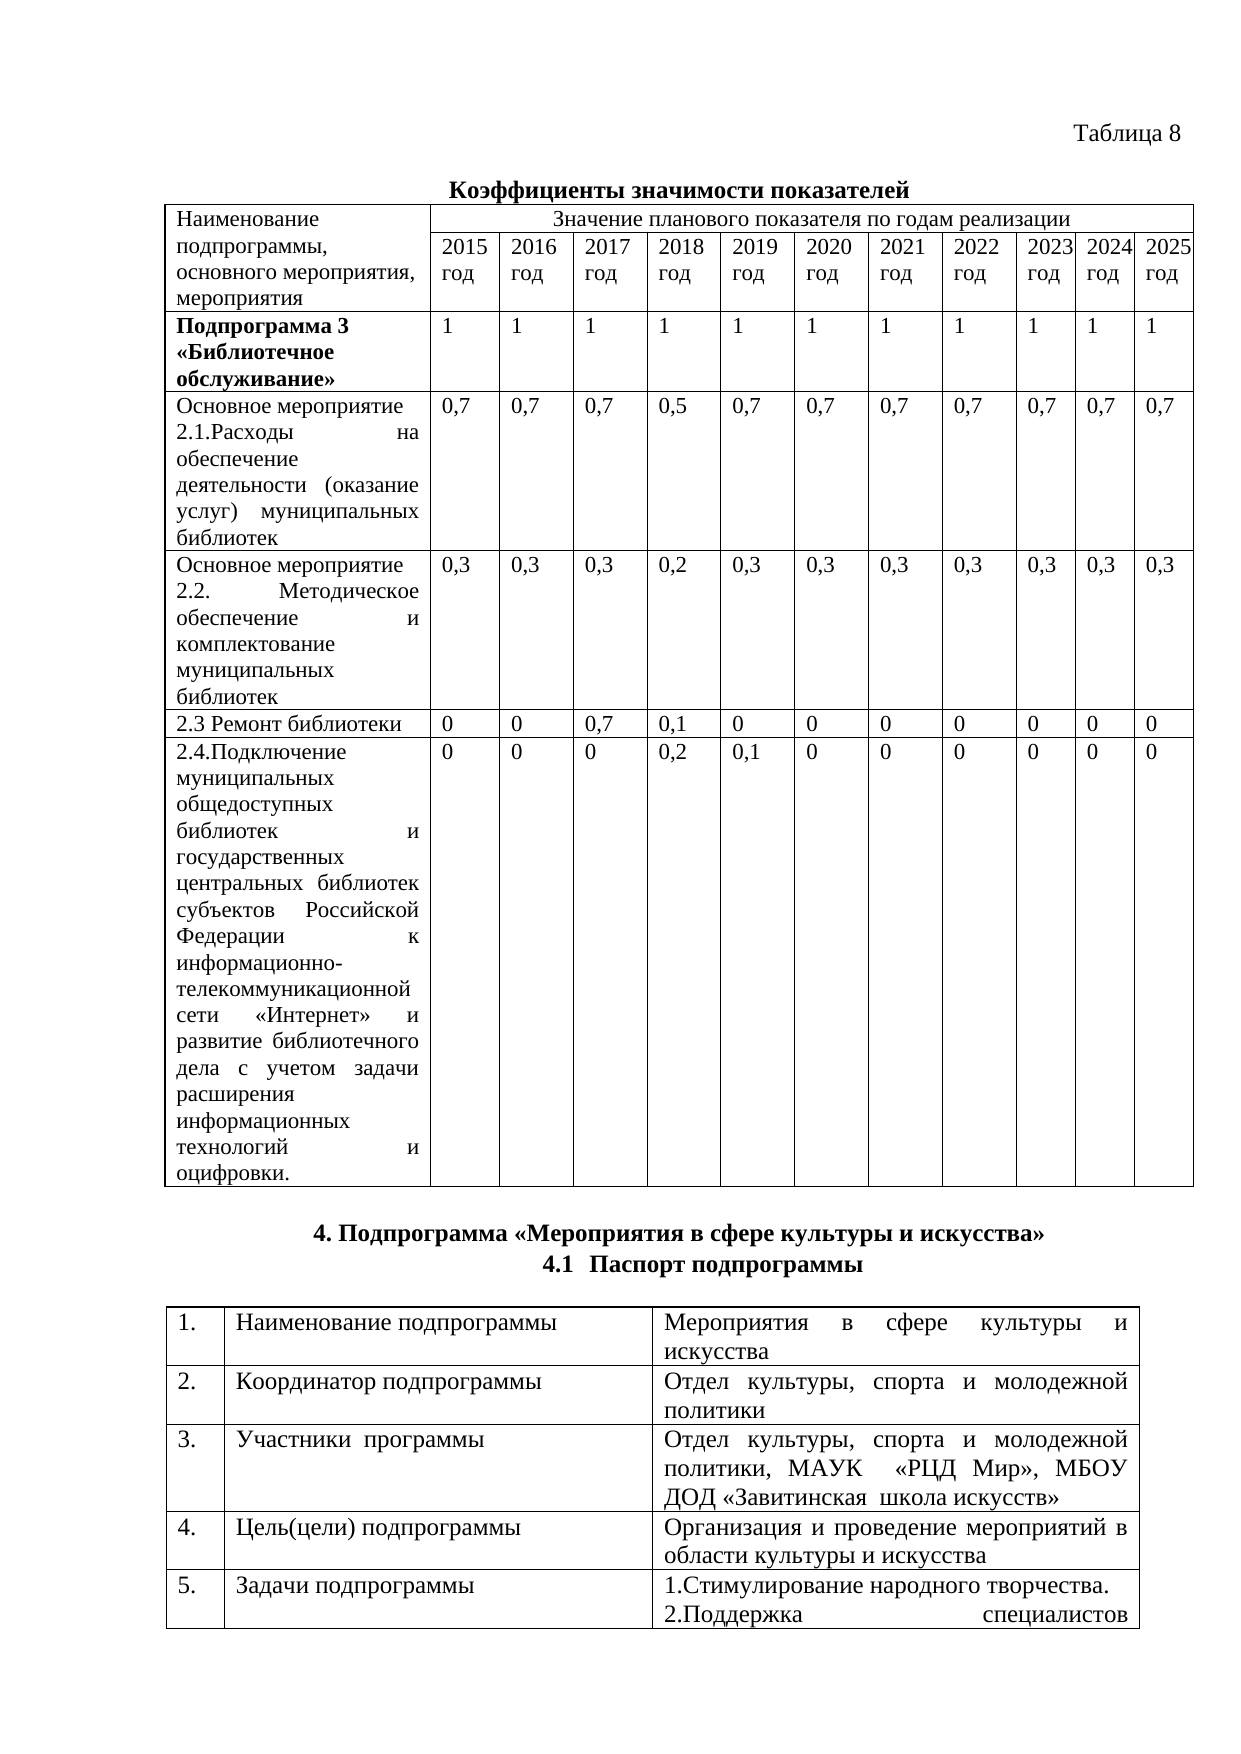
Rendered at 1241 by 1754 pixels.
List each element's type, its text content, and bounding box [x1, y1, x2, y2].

table_cell 1 [795, 312, 868, 391]
table_cell 1 [721, 312, 794, 391]
table_cell 2018 год [648, 233, 720, 311]
table_cell 0 [1076, 710, 1134, 737]
table_cell 0,7 [574, 392, 647, 550]
table_cell 0,7 [721, 392, 794, 550]
table_cell Основное мероприятие 2.2. Методическое обеспечение и комплектование муниципальных библиотек [166, 551, 430, 709]
table_header Наименование подпрограммы, основного мероприятия, мероприятия [166, 205, 430, 311]
table_cell 0 [869, 710, 942, 737]
text Таблица 8 [177, 118, 1181, 147]
table_cell Участники программы [225, 1425, 652, 1511]
table_cell 2020 год [795, 233, 868, 311]
table_cell Организация и проведение мероприятий в области культуры и искусства [653, 1512, 1139, 1569]
table_cell Отдел культуры, спорта и молодежной политики, МАУК «РЦД Мир», МБОУ ДОД «Завитинская школа искусств» [653, 1425, 1139, 1511]
table_cell 2.3 Ремонт библиотеки [166, 710, 430, 737]
table_cell 0 [574, 738, 647, 1186]
table_cell 0,7 [1017, 392, 1075, 550]
table_cell 0,7 [943, 392, 1016, 550]
table_cell Подпрограмма 3 «Библиотечное обслуживание» [166, 312, 430, 391]
table_cell 0,3 [431, 551, 499, 709]
table_cell 0,2 [648, 551, 720, 709]
text Коэффициенты значимости показателей [177, 176, 1181, 204]
table_cell 0 [1017, 738, 1075, 1186]
table_cell Отдел культуры, спорта и молодежной политики [653, 1366, 1139, 1423]
table_cell Цель(цели) подпрограммы [225, 1512, 652, 1569]
table_cell 0,7 [1135, 392, 1193, 550]
table_cell 0,3 [1135, 551, 1193, 709]
table_cell 0,3 [1076, 551, 1134, 709]
table_cell 2019 год [721, 233, 794, 311]
table_cell 1 [943, 312, 1016, 391]
table_cell 0,1 [648, 710, 720, 737]
table_cell Основное мероприятие 2.1.Расходы на обеспечение деятельности (оказание услуг) муниципальных библиотек [166, 392, 430, 550]
table_cell 0 [1076, 738, 1134, 1186]
table_cell 2016 год [500, 233, 573, 311]
table_cell 0,7 [500, 392, 573, 550]
table_cell 1 [1017, 312, 1075, 391]
table_cell 0,3 [1017, 551, 1075, 709]
table_cell 2015 год [431, 233, 499, 311]
table_cell 0,3 [869, 551, 942, 709]
table_cell 0 [795, 710, 868, 737]
table_header Значение планового показателя по годам реализации [431, 205, 1193, 232]
table_cell 1 [574, 312, 647, 391]
table_cell 0,3 [500, 551, 573, 709]
table_cell 0,7 [574, 710, 647, 737]
table_cell 0,7 [869, 392, 942, 550]
table_cell 0,1 [721, 738, 794, 1186]
table_cell 4. [167, 1512, 224, 1569]
table_cell 0 [721, 710, 794, 737]
table_cell 2017 год [574, 233, 647, 311]
table_header Наименование подпрограммы [225, 1308, 652, 1365]
table_cell 2. [167, 1366, 224, 1423]
table_cell 0 [1135, 710, 1193, 737]
table_cell 0,7 [795, 392, 868, 550]
table_cell 0,3 [574, 551, 647, 709]
table_cell 1 [648, 312, 720, 391]
table_cell 0 [943, 738, 1016, 1186]
table_cell Задачи подпрограммы [225, 1570, 652, 1628]
table_cell 2021 год [869, 233, 942, 311]
table_cell 0,2 [648, 738, 720, 1186]
list Паспорт подпрограммы [224, 1249, 1181, 1278]
table_cell 0 [1017, 710, 1075, 737]
table_cell 2025 год [1135, 233, 1193, 311]
table_cell 0,3 [943, 551, 1016, 709]
table_cell Координатор подпрограммы [225, 1366, 652, 1423]
table_cell 0 [431, 738, 499, 1186]
table_cell 0 [869, 738, 942, 1186]
table_cell 0 [795, 738, 868, 1186]
table_cell 0 [500, 710, 573, 737]
table_header Мероприятия в сфере культуры и искусства [653, 1308, 1139, 1365]
table_cell 2022 год [943, 233, 1016, 311]
table_cell 0 [943, 710, 1016, 737]
table_cell 2023 год [1017, 233, 1075, 311]
text 4. Подпрограмма «Мероприятия в сфере культуры и искусства» [177, 1218, 1181, 1247]
table_cell 0,7 [431, 392, 499, 550]
table_cell 1 [500, 312, 573, 391]
table_cell 0 [500, 738, 573, 1186]
table_cell 5. [167, 1570, 224, 1628]
table_cell 1 [1135, 312, 1193, 391]
table_cell 2024 год [1076, 233, 1134, 311]
table_cell 0,5 [648, 392, 720, 550]
table_cell 0,7 [1076, 392, 1134, 550]
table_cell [653, 1570, 1139, 1628]
table_cell 2.4.Подключение муниципальных общедоступных библиотек и государственных центральных библиотек субъектов Российской Федерации к информационно-телекоммуникационной сети «Интернет» и развитие библиотечного дела с учетом задачи расширения информационных технологий и оцифровки. [166, 738, 430, 1186]
table_cell 1 [869, 312, 942, 391]
table_header 1. [167, 1308, 224, 1365]
table_cell 0 [431, 710, 499, 737]
table_cell 0 [1135, 738, 1193, 1186]
table_cell 0,3 [795, 551, 868, 709]
table_cell 0,3 [721, 551, 794, 709]
table_cell 3. [167, 1425, 224, 1511]
table_cell 1 [1076, 312, 1134, 391]
table_cell 1 [431, 312, 499, 391]
